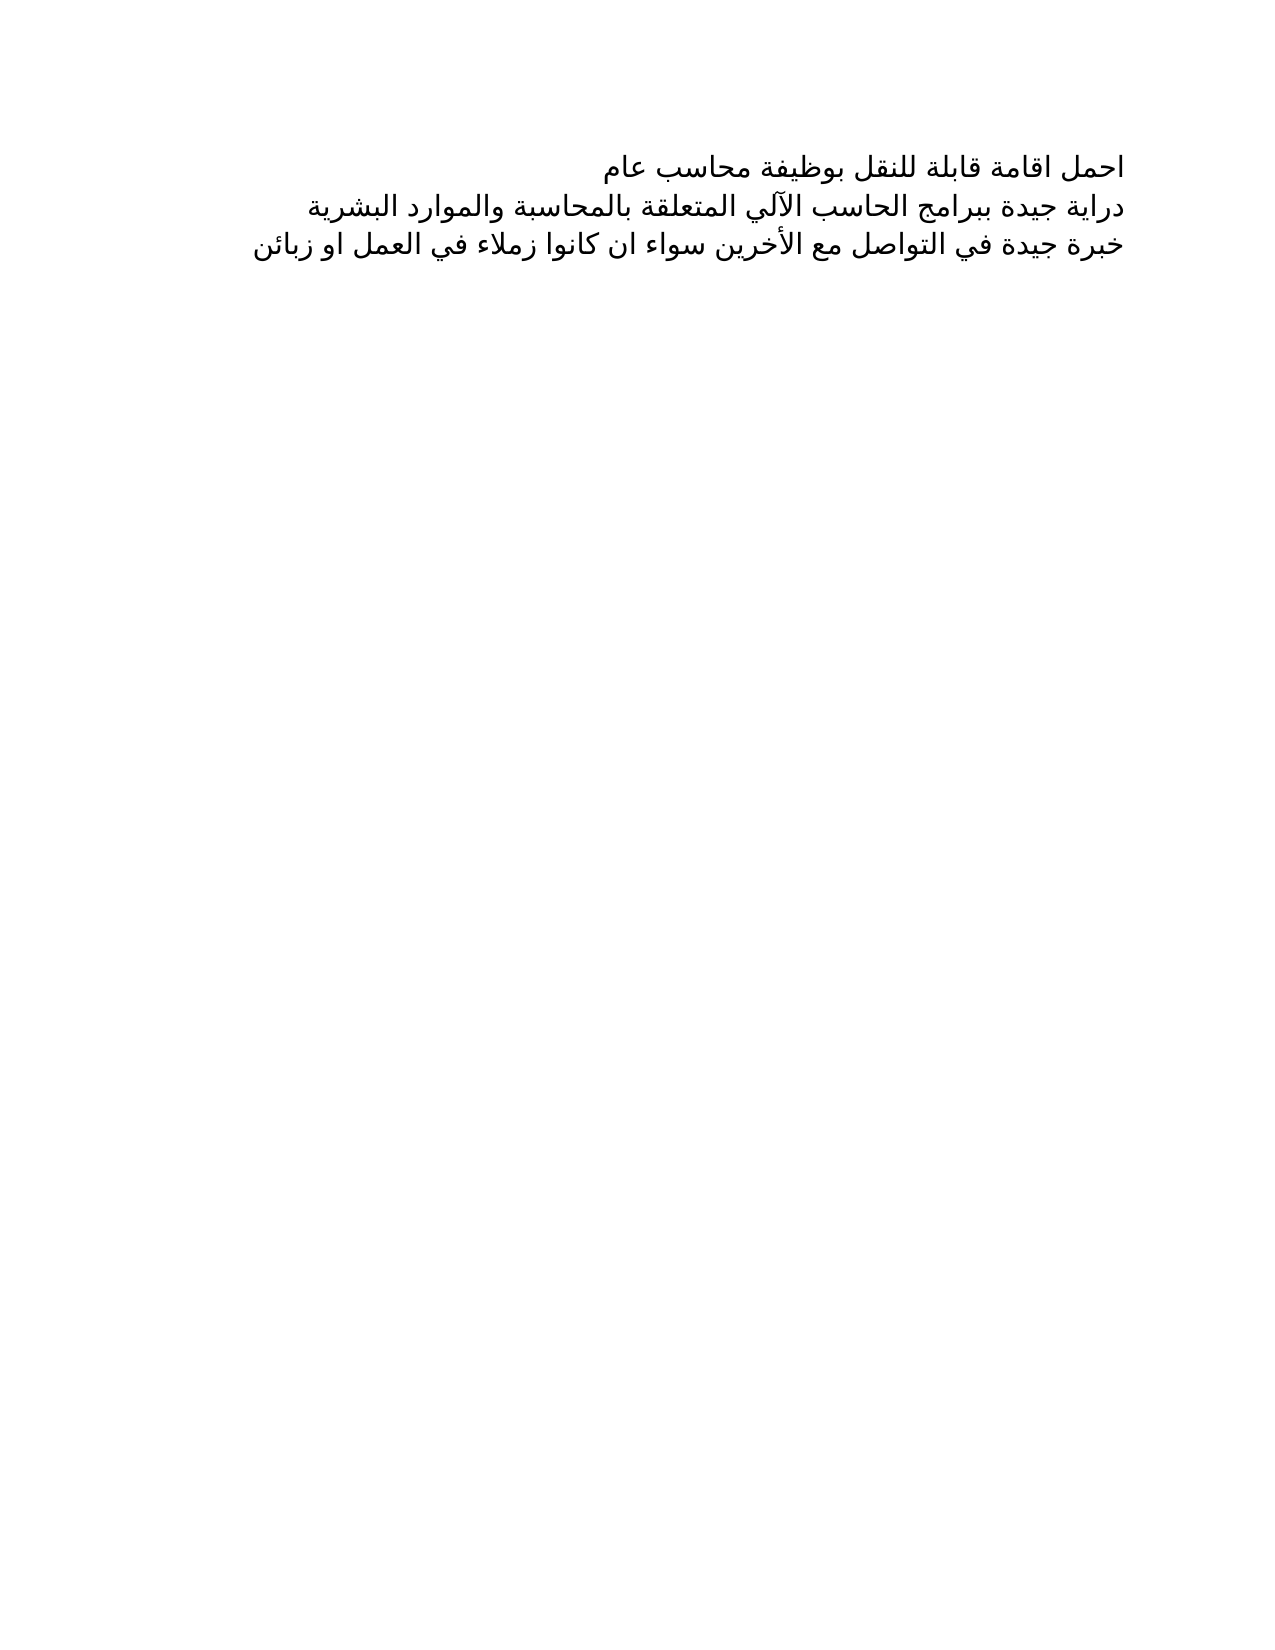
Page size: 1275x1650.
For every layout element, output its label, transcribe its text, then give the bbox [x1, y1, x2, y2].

list خبرة جيدة في التواصل مع الأخرين سواء ان كانوا زملاء في العمل او زبائن [225, 227, 1125, 261]
list دراية جيدة ببرامج الحاسب الآلي المتعلقة بالمحاسبة والموارد البشرية [225, 188, 1125, 222]
list احمل اقامة قابلة للنقل بوظيفة محاسب عام [225, 150, 1125, 183]
